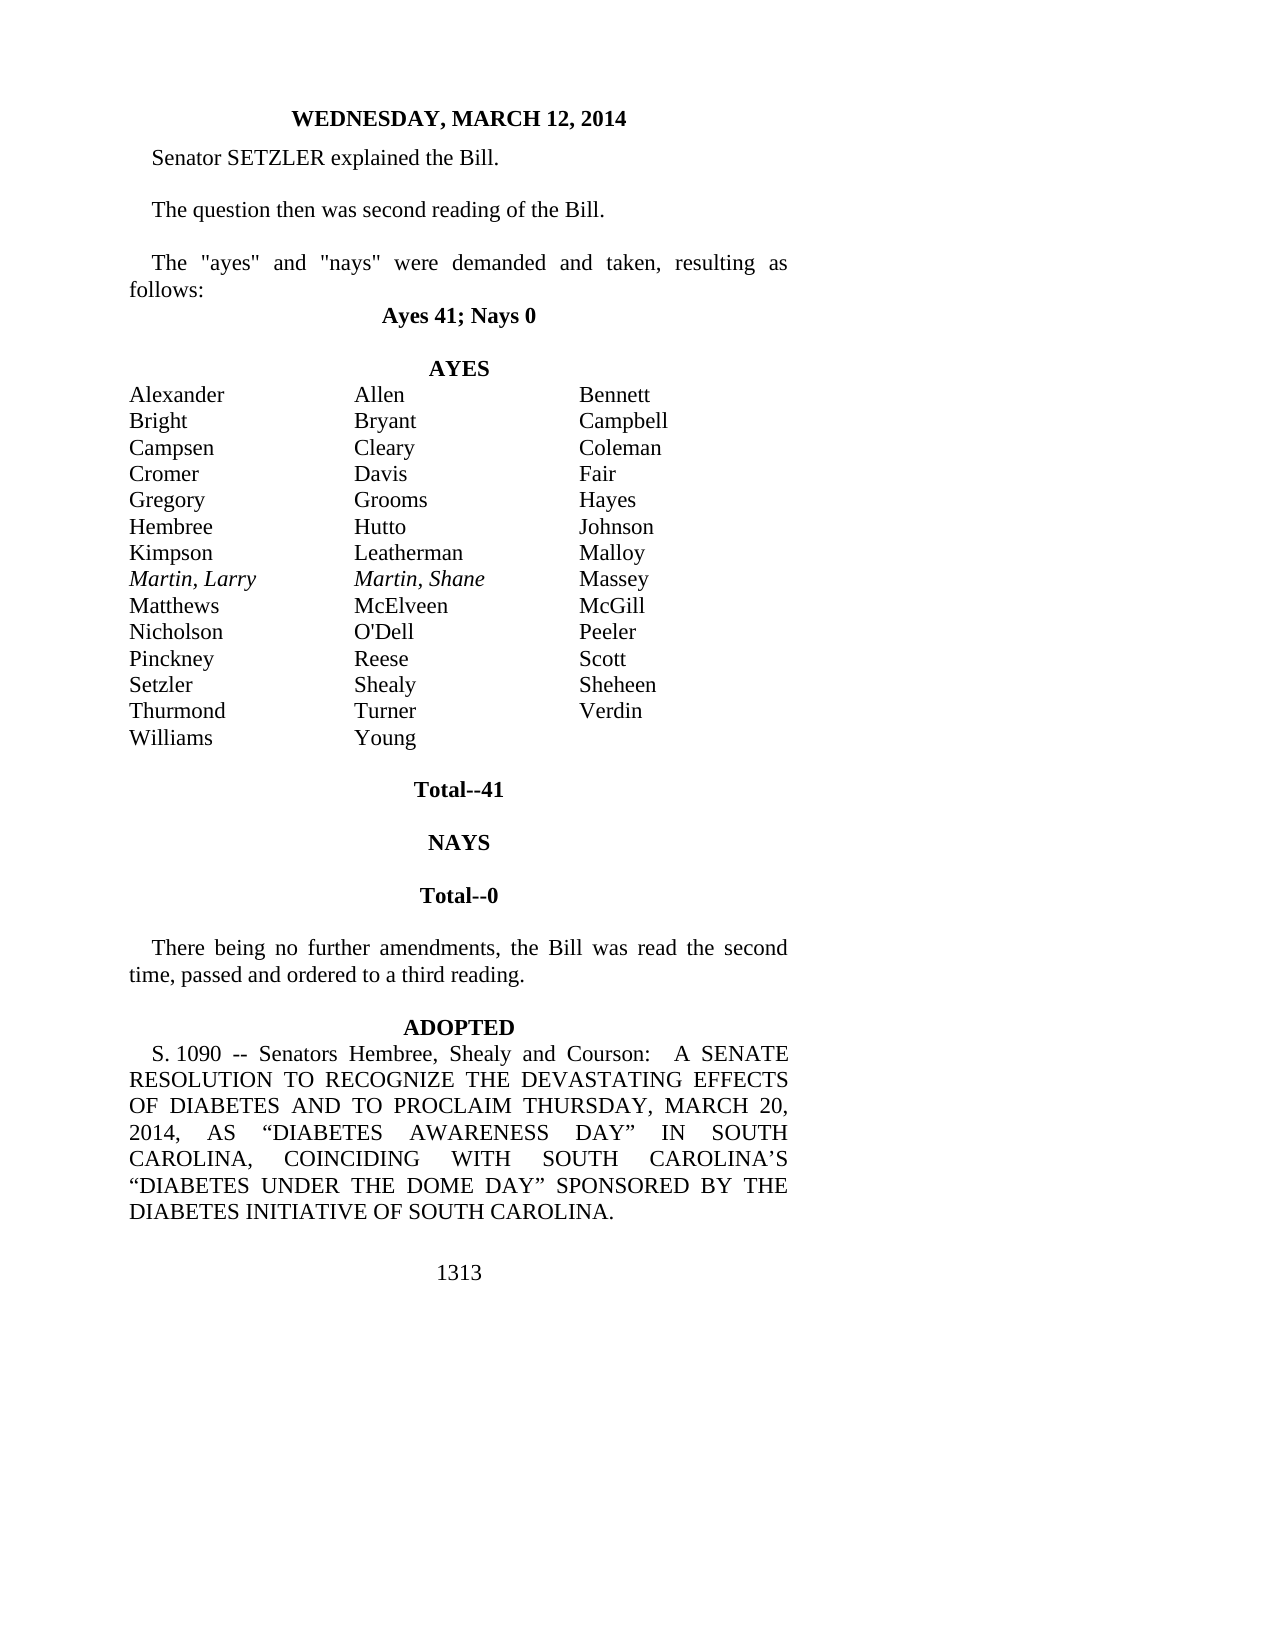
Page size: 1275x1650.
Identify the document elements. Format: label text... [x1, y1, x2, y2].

text Total--0 [129, 882, 789, 908]
text Kimpson Leatherman Malloy [129, 539, 789, 566]
text Setzler Shealy Sheheen [129, 671, 789, 697]
text Matthews McElveen McGill [129, 592, 789, 618]
text Hembree Hutto Johnson [129, 513, 789, 539]
text Pinckney Reese Scott [129, 644, 789, 671]
text Williams Young [129, 724, 789, 750]
text NAYS [129, 829, 789, 855]
text Ayes 41; Nays 0 [129, 302, 789, 328]
text Gregory Grooms Hayes [129, 486, 789, 513]
text Thurmond Turner Verdin [129, 697, 789, 724]
text ADOPTED [129, 1013, 789, 1040]
text There being no further amendments, the Bill was read the second time, passed and ordered to a third reading. [129, 934, 789, 987]
text Senator SETZLER explained the Bill. [129, 144, 789, 170]
text Alexander Allen Bennett [129, 381, 789, 407]
text Nicholson O'Dell Peeler [129, 618, 789, 644]
text The "ayes" and "nays" were demanded and taken, resulting as follows: [129, 249, 789, 302]
text S. 1090 -- Senators Hembree, Shealy and Courson: A SENATE RESOLUTION TO RECOGNIZE THE DEVASTATING EFFECTS OF DIABETES AND TO PROCLAIM THURSDAY, MARCH 20, 2014, AS “DIABETES AWARENESS DAY” IN SOUTH CAROLINA, COINCIDING WITH SOUTH CAROLINA’S “DIABETES UNDER THE DOME DAY” SPONSORED BY THE DIABETES INITIATIVE OF SOUTH CAROLINA. [129, 1040, 789, 1224]
text Cromer Davis Fair [129, 460, 789, 486]
text AYES [129, 355, 789, 381]
text Total--41 [129, 776, 789, 803]
text Campsen Cleary Coleman [129, 434, 789, 460]
text The question then was second reading of the Bill. [129, 197, 789, 223]
text Bright Bryant Campbell [129, 407, 789, 434]
text Martin, Larry Martin, Shane Massey [129, 566, 789, 592]
